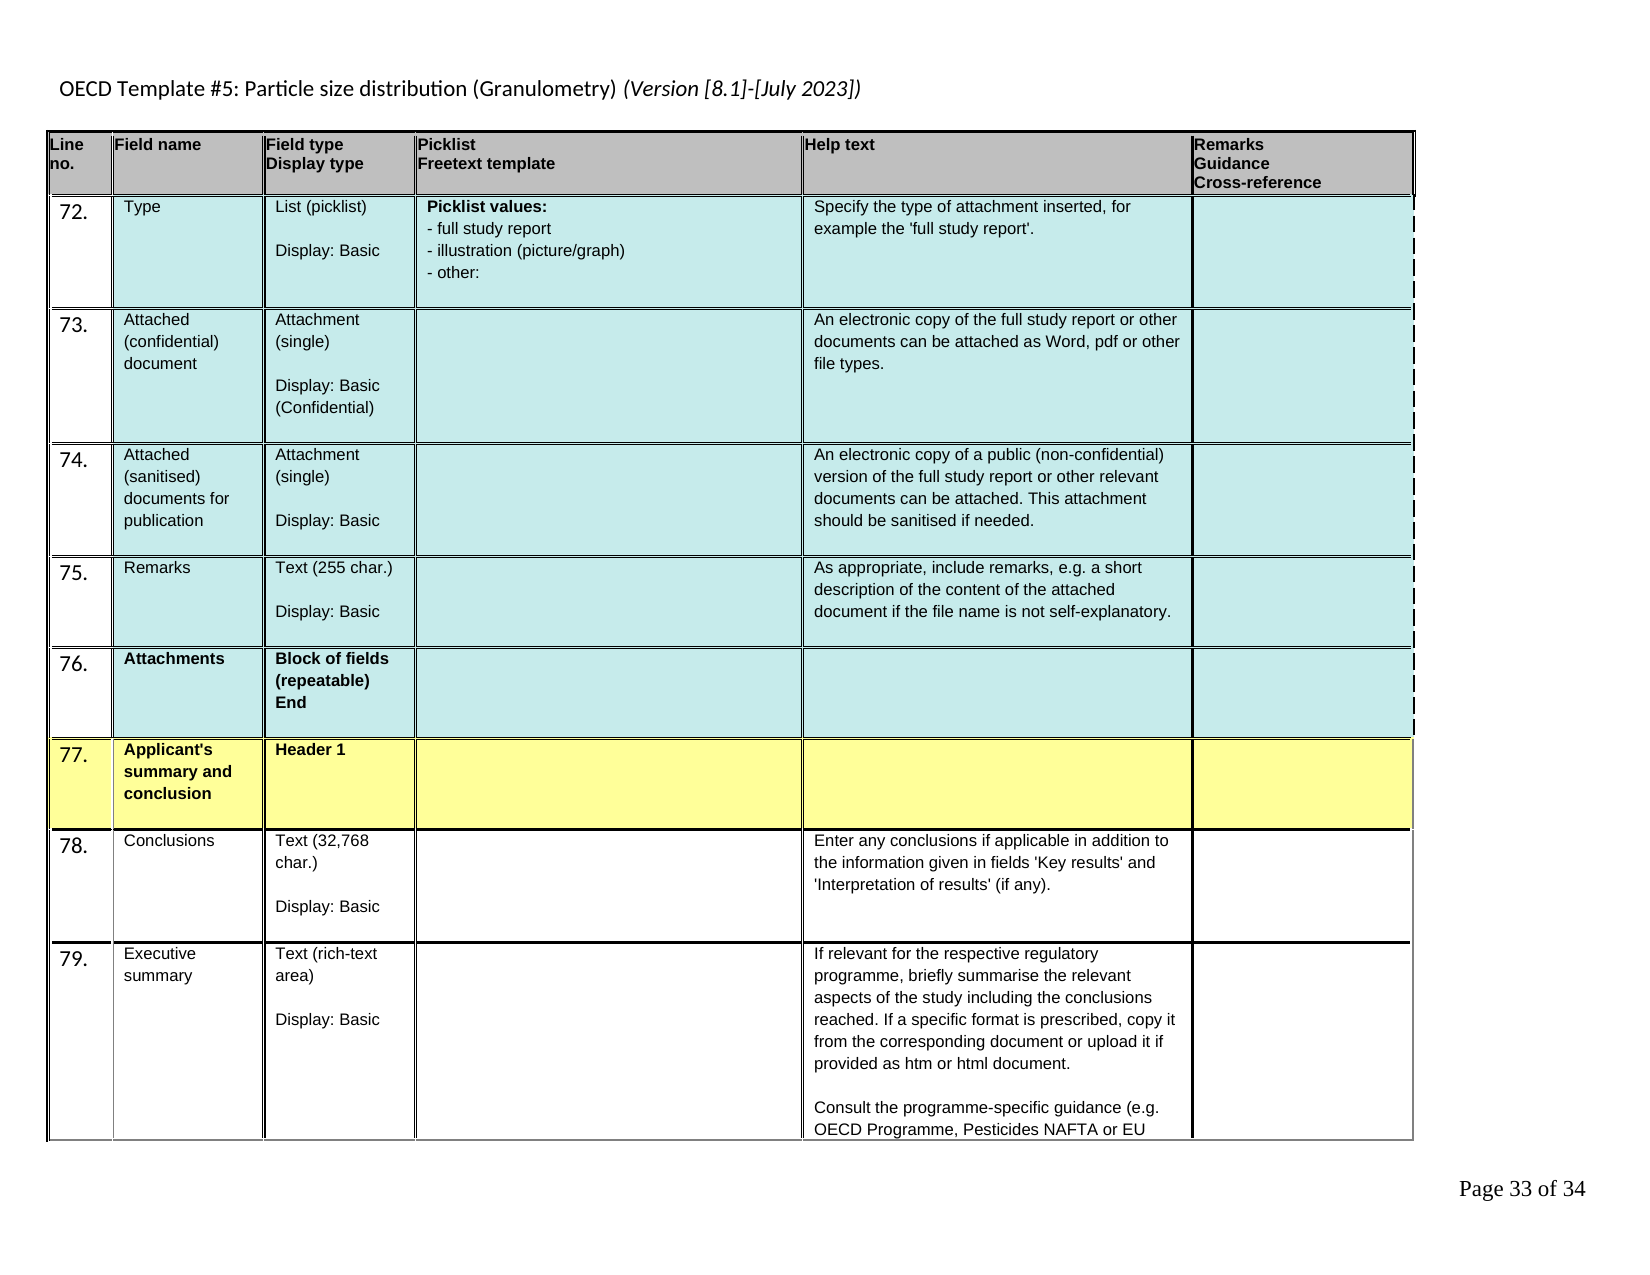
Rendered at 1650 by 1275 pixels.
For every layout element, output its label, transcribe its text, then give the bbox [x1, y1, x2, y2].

table_cell [417, 558, 801, 646]
table_cell List (picklist) Display: Basic [266, 197, 414, 307]
table_cell [417, 445, 801, 555]
table_cell [48, 737, 112, 828]
table_cell [1192, 737, 1414, 828]
table_cell [1194, 828, 1414, 941]
table_cell [48, 307, 112, 442]
table_header Remarks Guidance Cross-reference [1192, 133, 1412, 194]
table_cell As appropriate, include remarks, e.g. a short description of the content of the attached document if the file name is not self-explanatory. [804, 558, 1191, 646]
table_cell [48, 194, 112, 307]
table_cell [803, 944, 1192, 1139]
table_header Picklist Freetext template [416, 133, 803, 194]
table_cell Attachment (single) Display: Basic (Confidential) [266, 310, 414, 442]
table_cell [1192, 646, 1414, 737]
table_cell [48, 555, 112, 646]
table_cell [804, 740, 1191, 828]
table_cell Text (255 char.) Display: Basic [266, 558, 414, 646]
table_header Help text [803, 133, 1192, 194]
table_cell Executive summary [113, 941, 264, 1139]
table_cell [50, 941, 112, 1139]
table_header Field type Display type [264, 133, 416, 194]
table_cell [1192, 194, 1414, 307]
table_cell Applicant's summary and conclusion [114, 740, 262, 828]
table_cell Attachments [114, 649, 262, 737]
table_cell [416, 944, 803, 1139]
table_cell An electronic copy of the full study report or other documents can be attached as Word, pdf or other file types. [804, 310, 1191, 442]
table_cell Text (32,768 char.) Display: Basic [266, 831, 414, 941]
table_cell Type [114, 197, 262, 307]
table_cell [48, 828, 111, 941]
table_cell Picklist values: - full study report - illustration (picture/graph) - other: [417, 197, 801, 307]
table_cell [417, 310, 801, 442]
table_cell [417, 649, 801, 737]
table_cell [48, 646, 112, 737]
table_cell An electronic copy of a public (non-confidential) version of the full study report or other relevant documents can be attached. This attachment should be sanitised if needed. [804, 445, 1191, 555]
table_cell [1192, 941, 1412, 1139]
table_header Line no. [50, 133, 112, 194]
table_cell Specify the type of attachment inserted, for example the 'full study report'. [804, 197, 1191, 307]
table_cell [1192, 442, 1414, 555]
table_cell Enter any conclusions if applicable in addition to the information given in fields 'Key results' and 'Interpretation of results' (if any). [804, 831, 1191, 941]
table_cell Attached (confidential) document [114, 310, 262, 442]
table_header Field name [113, 132, 264, 194]
table_cell [804, 649, 1191, 737]
table_cell Attachment (single) Display: Basic [266, 445, 414, 555]
table_cell Text (rich-text area) Display: Basic [264, 944, 416, 1139]
table_cell [1192, 307, 1414, 442]
table_cell Header 1 [266, 740, 414, 828]
table_cell Block of fields (repeatable) End [266, 649, 414, 737]
table_cell [48, 442, 112, 555]
table_cell Attached (sanitised) documents for publication [114, 445, 262, 555]
table_cell [417, 831, 801, 941]
table_cell Conclusions [114, 831, 262, 941]
table_cell [417, 740, 801, 828]
table_cell Remarks [114, 558, 262, 646]
table_cell [1192, 555, 1414, 646]
